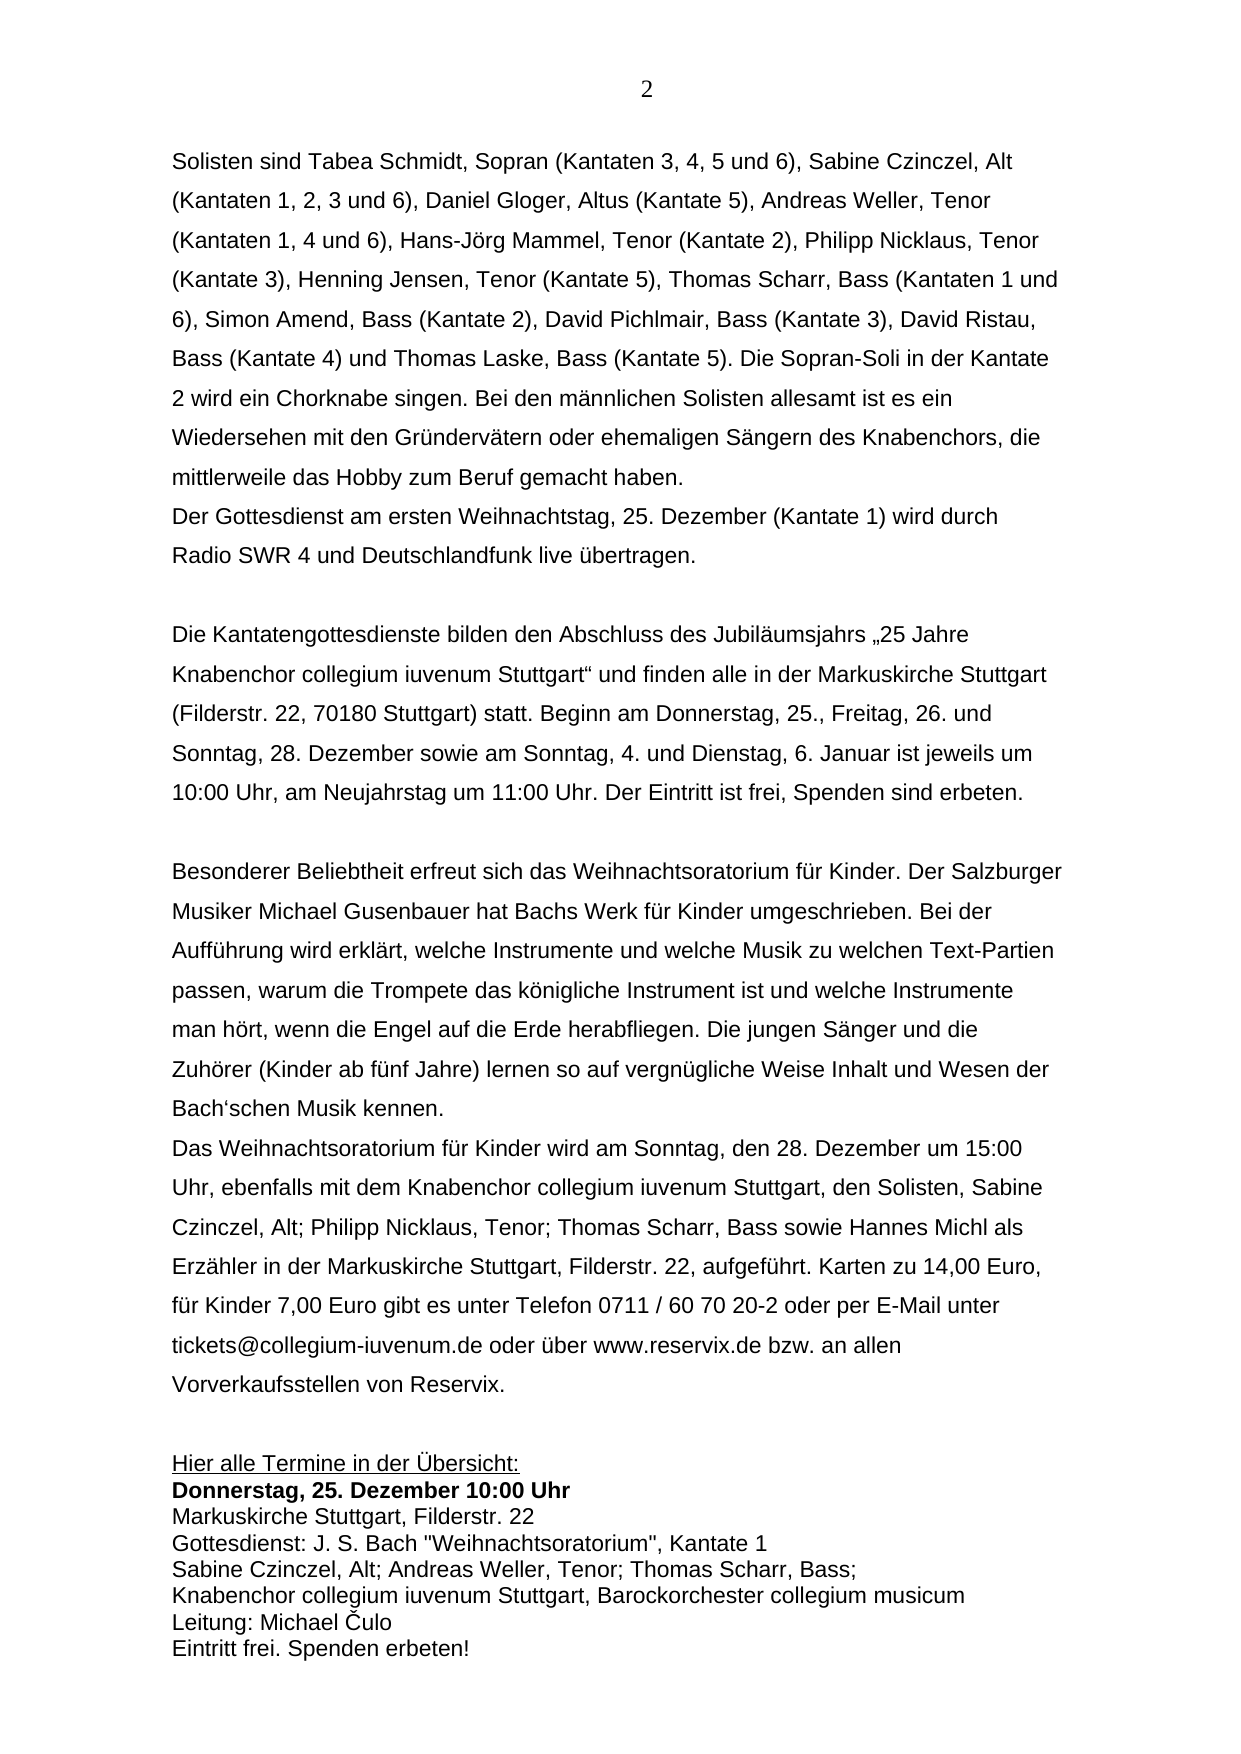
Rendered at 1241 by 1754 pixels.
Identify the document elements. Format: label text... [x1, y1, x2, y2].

text Eintritt frei. Spenden erbeten! [172, 1635, 1063, 1661]
text Besonderer Beliebtheit erfreut sich das Weihnachtsoratorium für Kinder. Der Salzburger Musiker Michael Gusenbauer hat Bachs Werk für Kinder umgeschrieben. Bei der Aufführung wird erklärt, welche Instrumente und welche Musik zu welchen Text-Partien passen, warum die Trompete das königliche Instrument ist und welche Instrumente man hört, wenn die Engel auf die Erde herabfliegen. Die jungen Sänger und die Zuhörer (Kinder ab fünf Jahre) lernen so auf vergnügliche Weise Inhalt und Wesen der Bach‘schen Musik kennen. [172, 858, 1063, 1121]
text Leitung: Michael Čulo [172, 1608, 1063, 1635]
text Donnerstag, 25. Dezember 10:00 Uhr [172, 1477, 1063, 1503]
text Das Weihnachtsoratorium für Kinder wird am Sonntag, den 28. Dezember um 15:00 Uhr, ebenfalls mit dem Knabenchor collegium iuvenum Stuttgart, den Solisten, Sabine Czinczel, Alt; Philipp Nicklaus, Tenor; Thomas Scharr, Bass sowie Hannes Michl als Erzähler in der Markuskirche Stuttgart, Filderstr. 22, aufgeführt. Karten zu 14,00 Euro, für Kinder 7,00 Euro gibt es unter Telefon 0711 / 60 70 20-2 oder per E-Mail unter tickets@collegium-iuvenum.de oder über www.reservix.de bzw. an allen Vorverkaufsstellen von Reservix. [172, 1134, 1063, 1398]
text Knabenchor collegium iuvenum Stuttgart, Barockorchester collegium musicum [172, 1582, 1063, 1608]
text Markuskirche Stuttgart, Filderstr. 22 [172, 1503, 1063, 1529]
text Die Kantatengottesdienste bilden den Abschluss des Jubiläumsjahrs „25 Jahre Knabenchor collegium iuvenum Stuttgart“ und finden alle in der Markuskirche Stuttgart (Filderstr. 22, 70180 Stuttgart) statt. Beginn am Donnerstag, 25., Freitag, 26. und Sonntag, 28. Dezember sowie am Sonntag, 4. und Dienstag, 6. Januar ist jeweils um 10:00 Uhr, am Neujahrstag um 11:00 Uhr. Der Eintritt ist frei, Spenden sind erbeten. [172, 621, 1063, 806]
text Hier alle Termine in der Übersicht: [172, 1450, 1063, 1477]
text Der Gottesdienst am ersten Weihnachtstag, 25. Dezember (Kantate 1) wird durch Radio SWR 4 und Deutschlandfunk live übertragen. [172, 503, 1063, 569]
text Solisten sind Tabea Schmidt, Sopran (Kantaten 3, 4, 5 und 6), Sabine Czinczel, Alt (Kantaten 1, 2, 3 und 6), Daniel Gloger, Altus (Kantate 5), Andreas Weller, Tenor (Kantaten 1, 4 und 6), Hans-Jörg Mammel, Tenor (Kantate 2), Philipp Nicklaus, Tenor (Kantate 3), Henning Jensen, Tenor (Kantate 5), Thomas Scharr, Bass (Kantaten 1 und 6), Simon Amend, Bass (Kantate 2), David Pichlmair, Bass (Kantate 3), David Ristau, Bass (Kantate 4) und Thomas Laske, Bass (Kantate 5). Die Sopran-Soli in der Kantate 2 wird ein Chorknabe singen. Bei den männlichen Solisten allesamt ist es ein Wiedersehen mit den Gründervätern oder ehemaligen Sängern des Knabenchors, die mittlerweile das Hobby zum Beruf gemacht haben. [172, 148, 1063, 490]
text Gottesdienst: J. S. Bach "Weihnachtsoratorium", Kantate 1 [172, 1529, 1063, 1556]
text Sabine Czinczel, Alt; Andreas Weller, Tenor; Thomas Scharr, Bass; [172, 1556, 1063, 1582]
